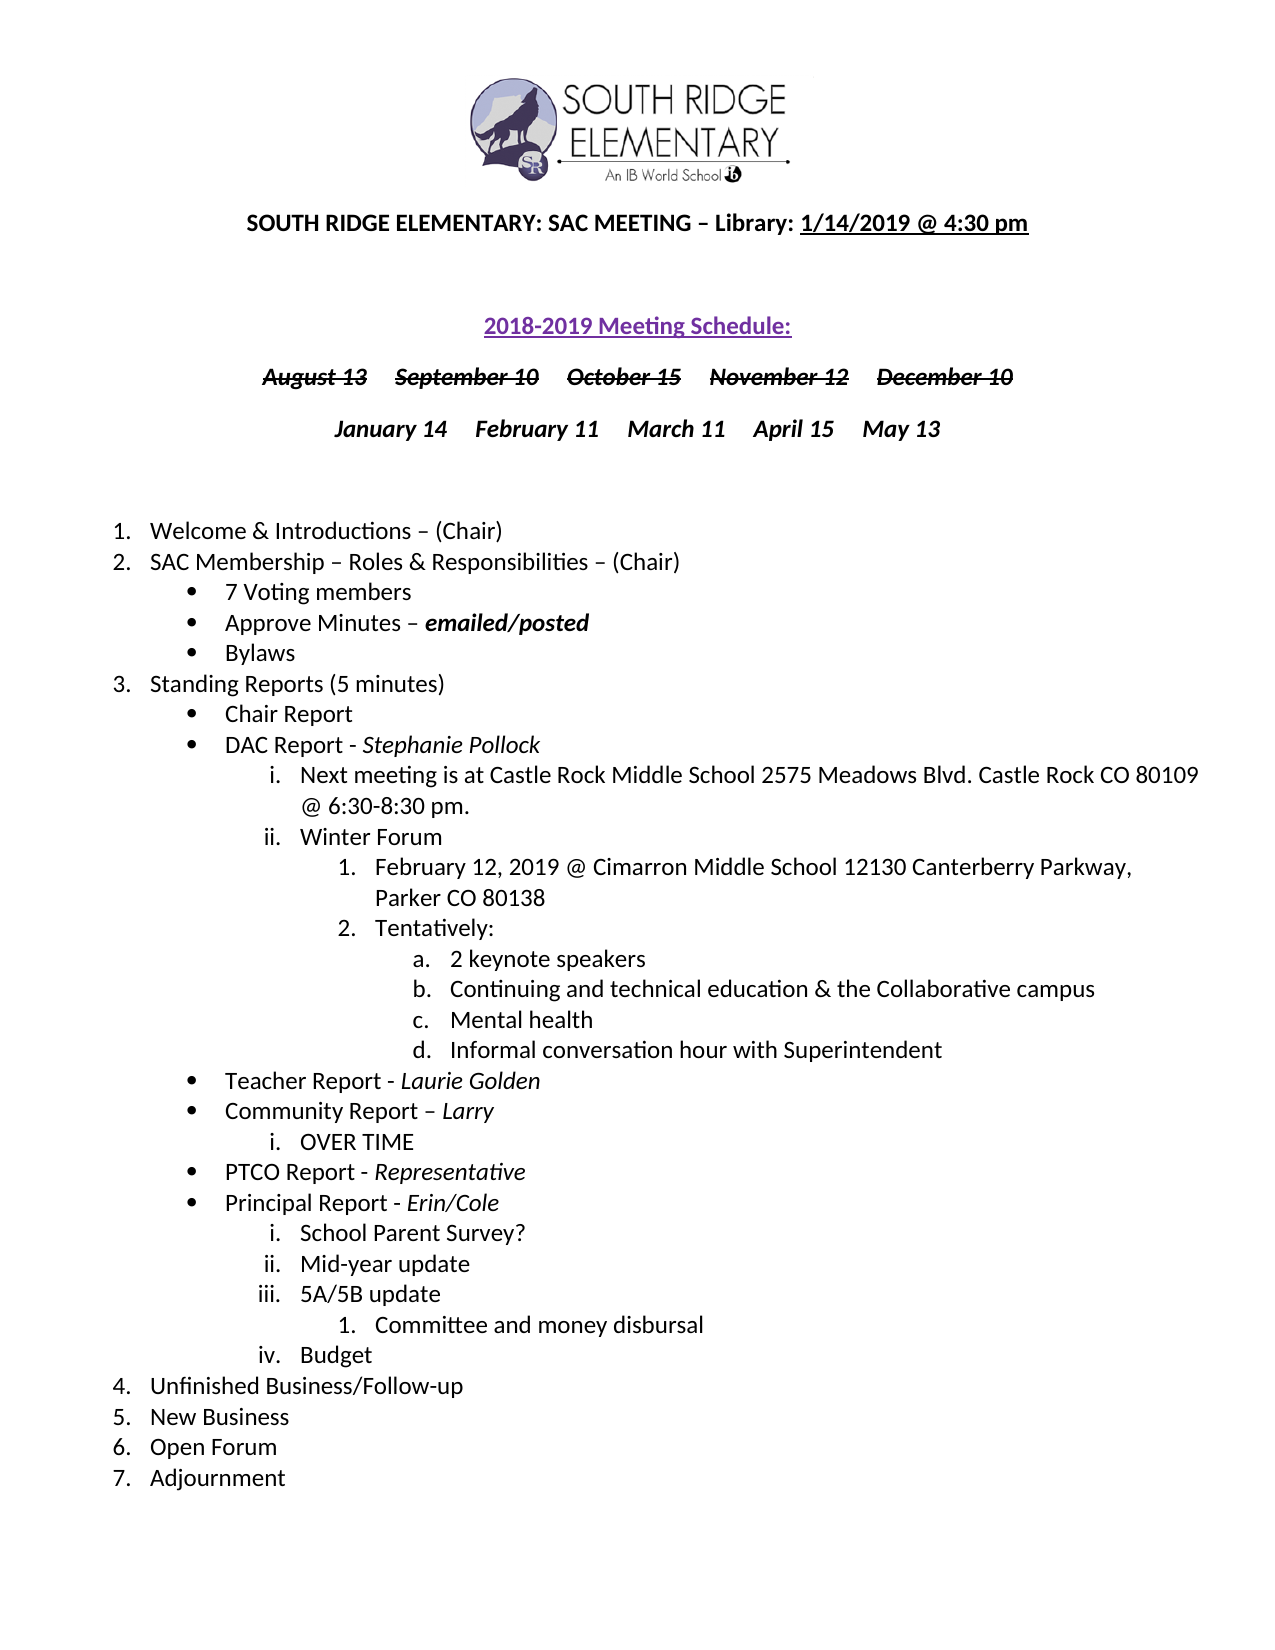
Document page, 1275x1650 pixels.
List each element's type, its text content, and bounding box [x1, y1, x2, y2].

list OVER TIME [281, 1126, 1200, 1156]
list Winter Forum [281, 821, 1200, 851]
text January 14 February 11 March 11 April 15 May 13 [75, 413, 1200, 443]
list Approve Minutes – emailed/posted [187, 607, 1200, 638]
list Committee and money disbursal [337, 1309, 1200, 1339]
list Informal conversation hour with Superintendent [412, 1034, 1200, 1065]
list SAC Membership – Roles & Responsibilities – (Chair) [112, 546, 1200, 577]
list PTCO Report - Representative [187, 1156, 1200, 1187]
list Next meeting is at Castle Rock Middle School 2575 Meadows Blvd. Castle Rock CO 80109 @ 6:30-8:30 pm. [281, 760, 1200, 821]
list Bylaws [187, 638, 1200, 668]
list Chair Report [187, 699, 1200, 729]
list Mid-year update [281, 1248, 1200, 1278]
list Mental health [412, 1004, 1200, 1034]
list 5A/5B update [281, 1278, 1200, 1309]
list February 12, 2019 @ Cimarron Middle School 12130 Canterberry Parkway, Parker CO 80138 [337, 851, 1200, 912]
list Continuing and technical education & the Collaborative campus [412, 973, 1200, 1004]
text SOUTH RIDGE ELEMENTARY: SAC MEETING – Library: 1/14/2019 @ 4:30 pm [75, 207, 1200, 238]
list Budget [281, 1339, 1200, 1370]
list Standing Reports (5 minutes) [112, 668, 1200, 699]
list Welcome & Introductions – (Chair) [112, 516, 1200, 546]
list Tentatively: [337, 912, 1200, 943]
list Adjournment [112, 1462, 1200, 1492]
text August 13 September 10 October 15 November 12 December 10 [75, 361, 1200, 392]
list School Parent Survey? [281, 1217, 1200, 1248]
list Open Forum [112, 1431, 1200, 1462]
list 7 Voting members [187, 577, 1200, 607]
picture [150, 75, 1125, 187]
list 2 keynote speakers [412, 943, 1200, 973]
list DAC Report - Stephanie Pollock [187, 729, 1200, 760]
list Principal Report - Erin/Cole [187, 1187, 1200, 1217]
list Teacher Report - Laurie Golden [187, 1065, 1200, 1095]
list Community Report – Larry [187, 1095, 1200, 1126]
text 2018-2019 Meeting Schedule: [75, 310, 1200, 341]
list Unfinished Business/Follow-up [112, 1370, 1200, 1401]
list New Business [112, 1401, 1200, 1431]
